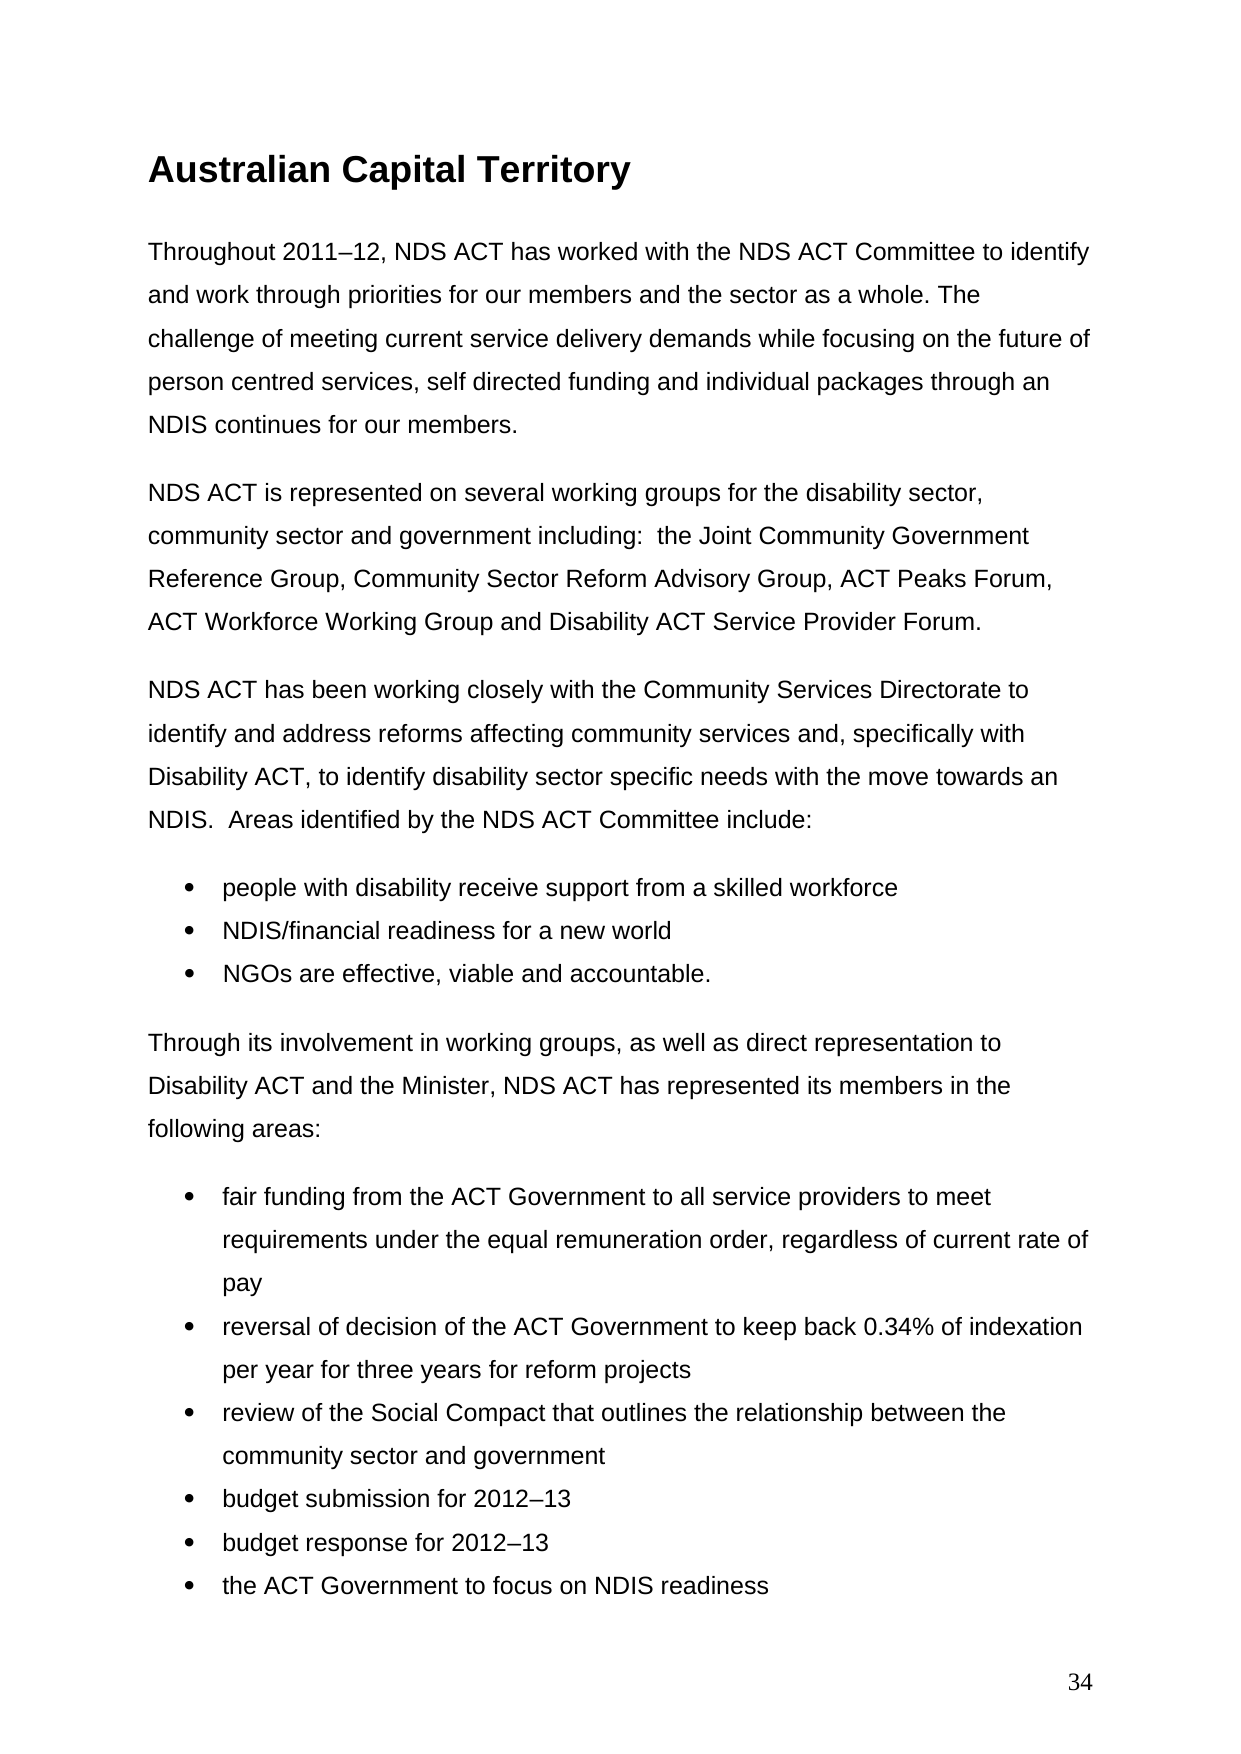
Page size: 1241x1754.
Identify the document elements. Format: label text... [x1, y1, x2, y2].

list review of the Social Compact that outlines the relationship between the community sector and government [185, 1398, 1092, 1470]
text NDS ACT is represented on several working groups for the disability sector, community sector and government including: the Joint Community Government Reference Group, Community Sector Reform Advisory Group, ACT Peaks Forum, ACT Workforce Working Group and Disability ACT Service Provider Forum. [148, 478, 1092, 636]
list budget submission for 2012–13 [185, 1484, 1092, 1513]
text Throughout 2011–12, NDS ACT has worked with the NDS ACT Committee to identify and work through priorities for our members and the sector as a whole. The challenge of meeting current service delivery demands while focusing on the future of person centred services, self directed funding and individual packages through an NDIS continues for our members. [148, 237, 1092, 439]
list people with disability receive support from a skilled workforce [185, 873, 1092, 902]
list the ACT Government to focus on NDIS readiness [185, 1571, 1092, 1599]
list budget response for 2012–13 [185, 1527, 1092, 1556]
list reversal of decision of the ACT Government to keep back 0.34% of indexation per year for three years for reform projects [185, 1312, 1092, 1383]
text Through its involvement in working groups, as well as direct representation to Disability ACT and the Minister, NDS ACT has represented its members in the following areas: [148, 1028, 1092, 1143]
text NDS ACT has been working closely with the Community Services Directorate to identify and address reforms affecting community services and, specifically with Disability ACT, to identify disability sector specific needs with the move towards an NDIS. Areas identified by the NDS ACT Committee include: [148, 676, 1092, 834]
list fair funding from the ACT Government to all service providers to meet requirements under the equal remuneration order, regardless of current rate of pay [185, 1182, 1092, 1297]
subtitle Australian Capital Territory [148, 148, 1092, 191]
list NGOs are effective, viable and accountable. [185, 959, 1092, 988]
list NDIS/financial readiness for a new world [185, 916, 1092, 945]
